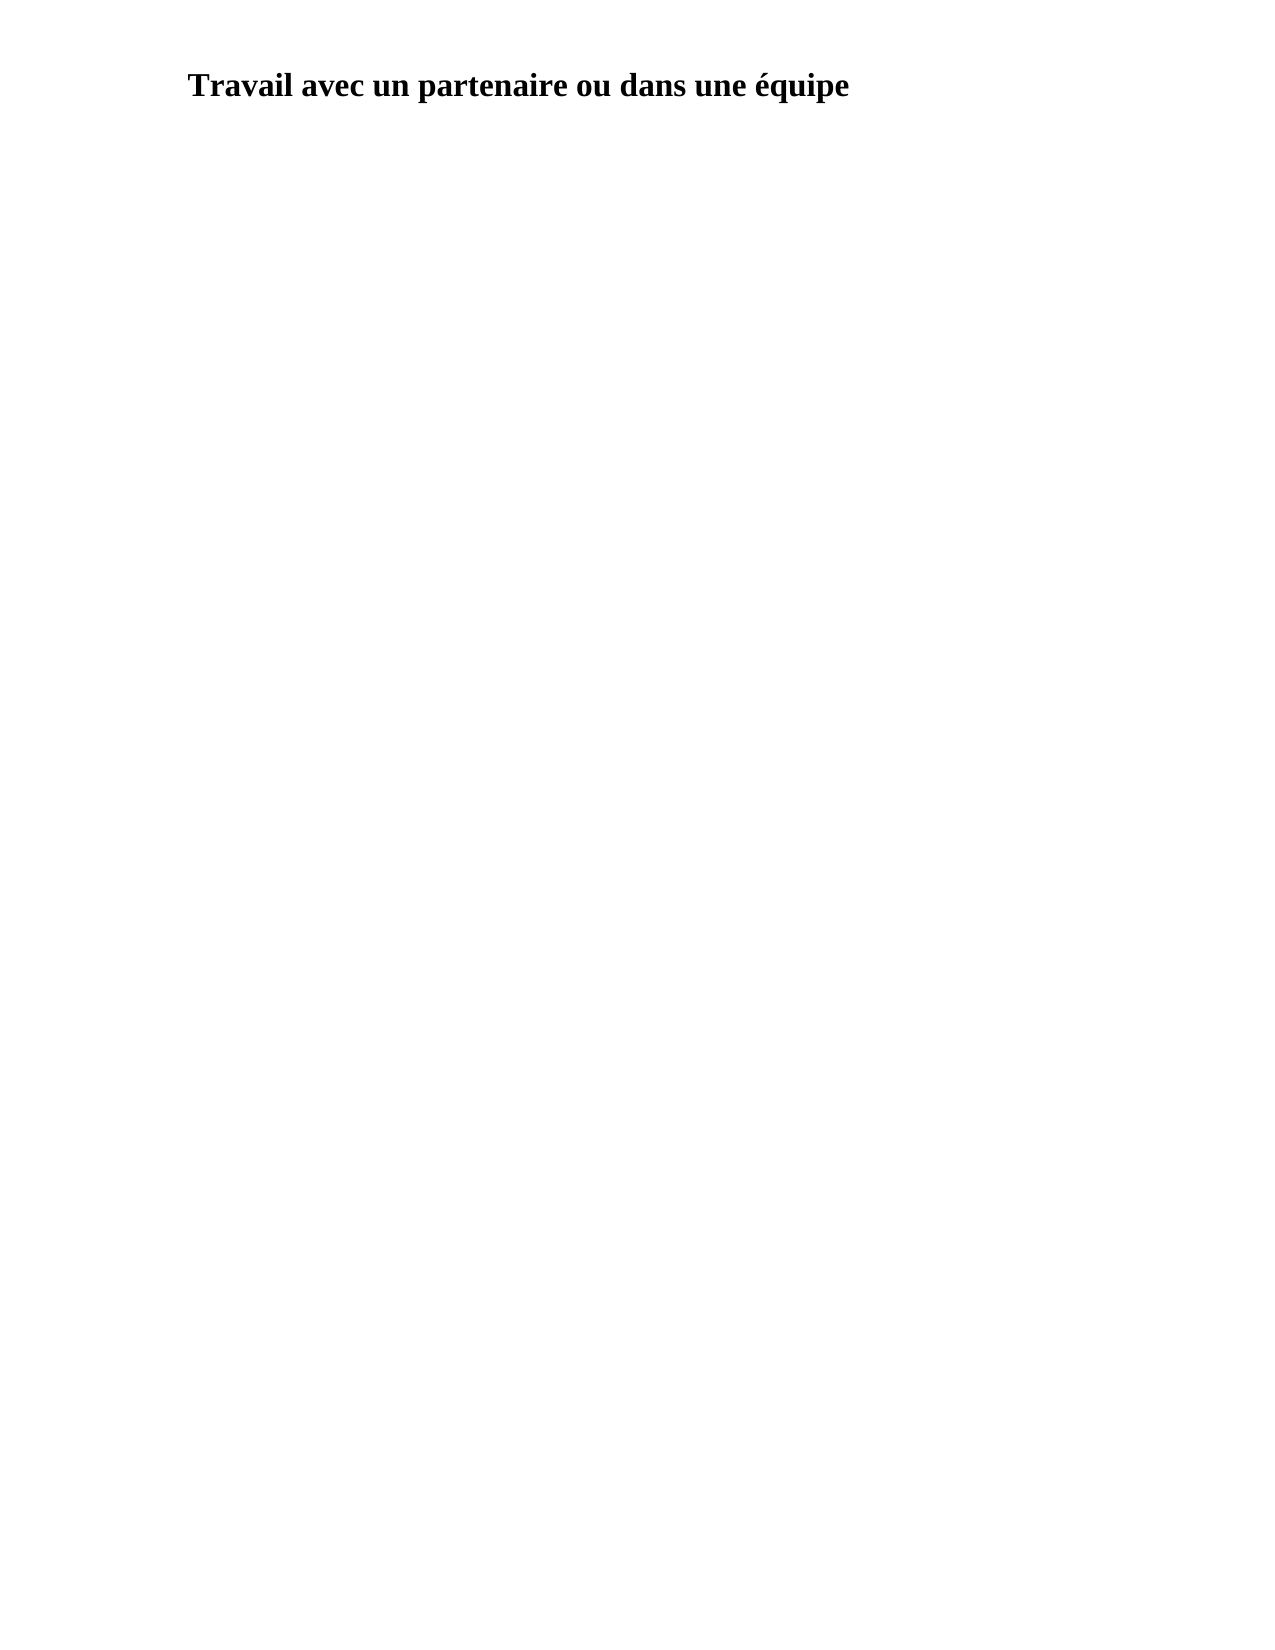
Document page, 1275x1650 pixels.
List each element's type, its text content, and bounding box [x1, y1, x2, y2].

text Travail avec un partenaire ou dans une équipe [187, 66, 1087, 104]
